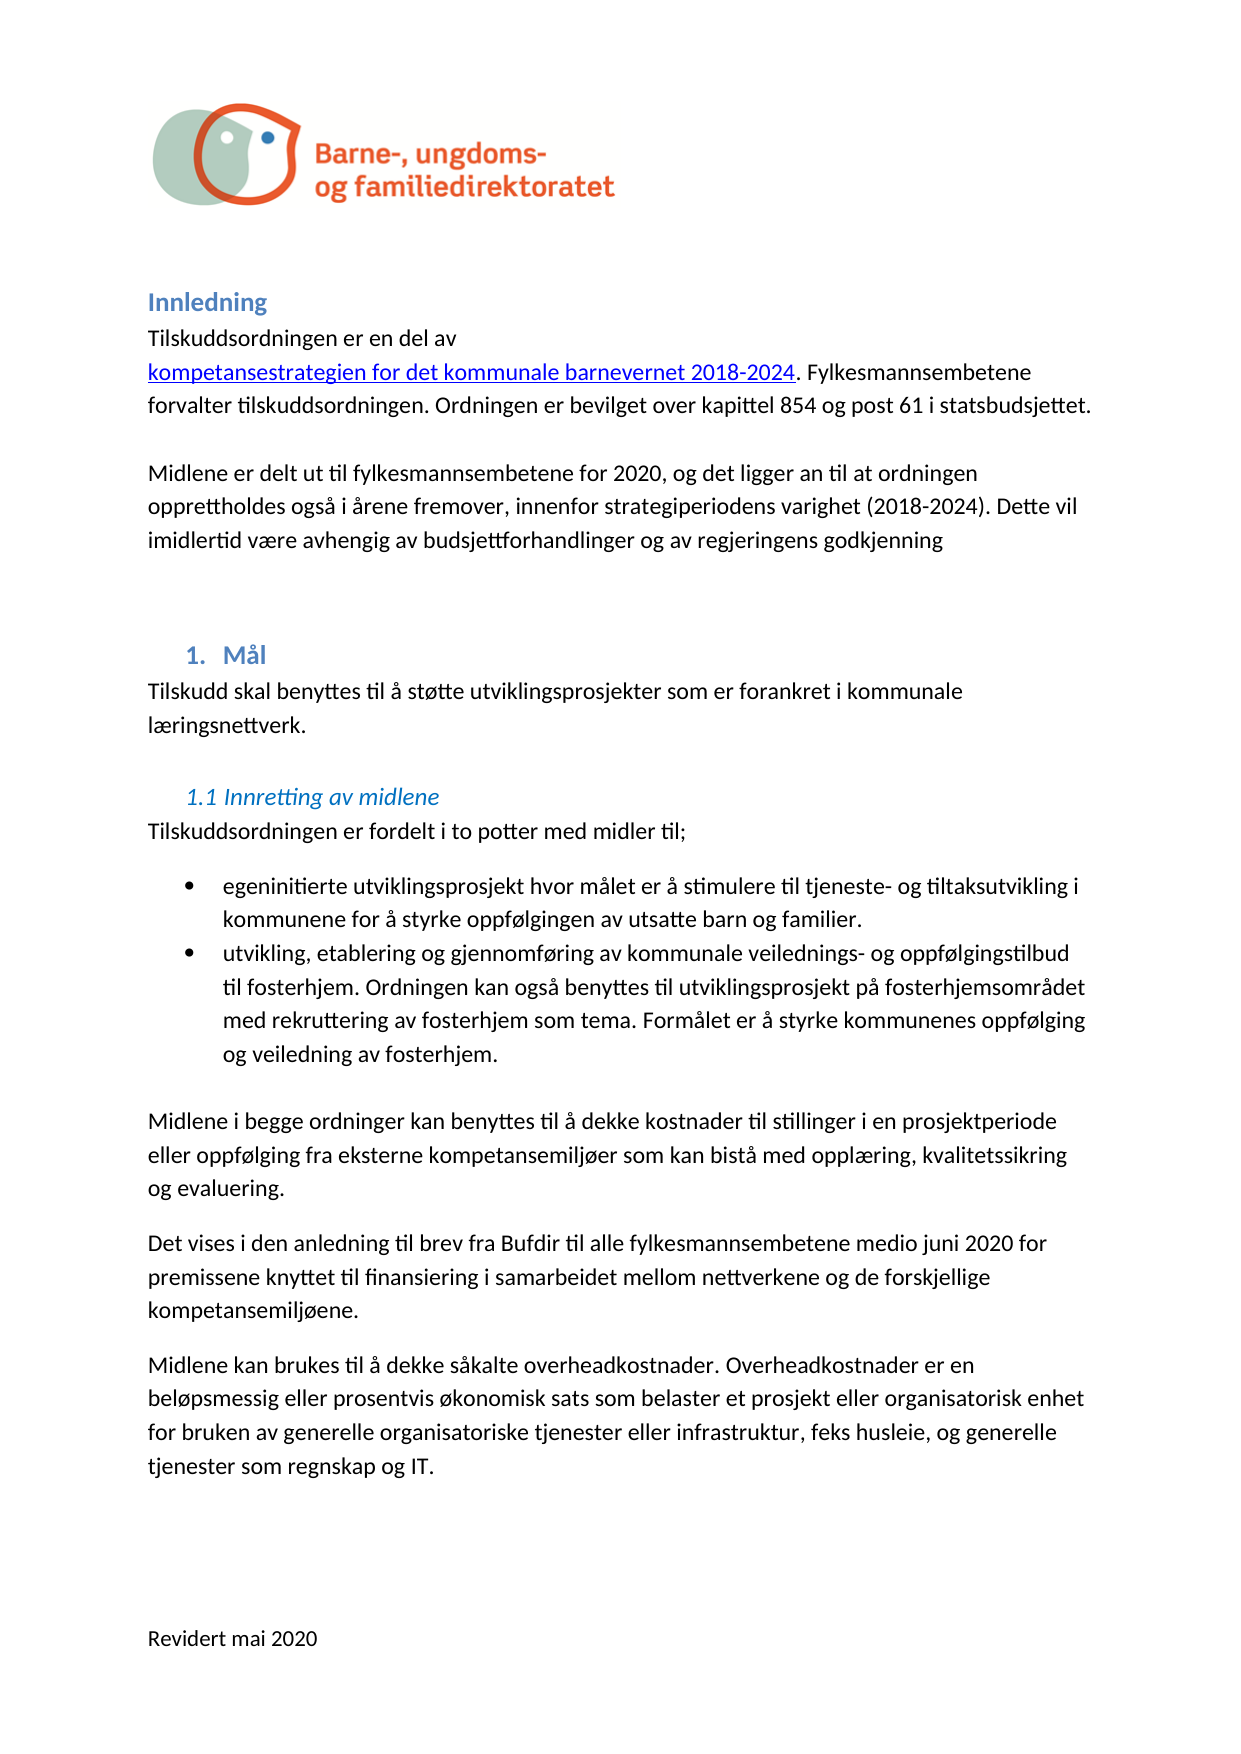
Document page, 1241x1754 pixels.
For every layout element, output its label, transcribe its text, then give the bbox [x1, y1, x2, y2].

list utvikling, etablering og gjennomføring av kommunale veilednings- og oppfølgingstilbud til fosterhjem. Ordningen kan også benyttes til utviklingsprosjekt på fosterhjemsområdet med rekruttering av fosterhjem som tema. Formålet er å styrke kommunenes oppfølging og veiledning av fosterhjem. [185, 938, 1093, 1068]
text Tilskudd skal benyttes til å støtte utviklingsprosjekter som er forankret i kommunale læringsnettverk. [148, 676, 1093, 739]
list egeninitierte utviklingsprosjekt hvor målet er å stimulere til tjeneste- og tiltaksutvikling i kommunene for å styrke oppfølgingen av utsatte barn og familier. [185, 871, 1093, 934]
subtitle Mål [185, 638, 1093, 671]
text Tilskuddsordningen er en del av kompetansestrategien for det kommunale barnevernet 2018-2024. Fylkesmannsembetene forvalter tilskuddsordningen. Ordningen er bevilget over kapittel 854 og post 61 i statsbudsjettet. [148, 323, 1093, 420]
text Midlene er delt ut til fylkesmannsembetene for 2020, og det ligger an til at ordningen opprettholdes også i årene fremover, innenfor strategiperiodens varighet (2018-2024). Dette vil imidlertid være avhengig av budsjettforhandlinger og av regjeringens godkjenning [148, 458, 1093, 554]
subtitle Innledning [148, 285, 1093, 318]
picture [147, 101, 621, 208]
text Det vises i den anledning til brev fra Bufdir til alle fylkesmannsembetene medio juni 2020 for premissene knyttet til finansiering i samarbeidet mellom nettverkene og de forskjellige kompetansemiljøene. [148, 1228, 1093, 1324]
subtitle Innretting av midlene [185, 781, 1093, 812]
text Midlene kan brukes til å dekke såkalte overheadkostnader. Overheadkostnader er en beløpsmessig eller prosentvis økonomisk sats som belaster et prosjekt eller organisatorisk enhet for bruken av generelle organisatoriske tjenester eller infrastruktur, feks husleie, og generelle tjenester som regnskap og IT. [148, 1350, 1093, 1480]
text Midlene i begge ordninger kan benyttes til å dekke kostnader til stillinger i en prosjektperiode eller oppfølging fra eksterne kompetansemiljøer som kan bistå med opplæring, kvalitetssikring og evaluering. [148, 1106, 1093, 1203]
text Tilskuddsordningen er fordelt i to potter med midler til; [148, 816, 1093, 846]
